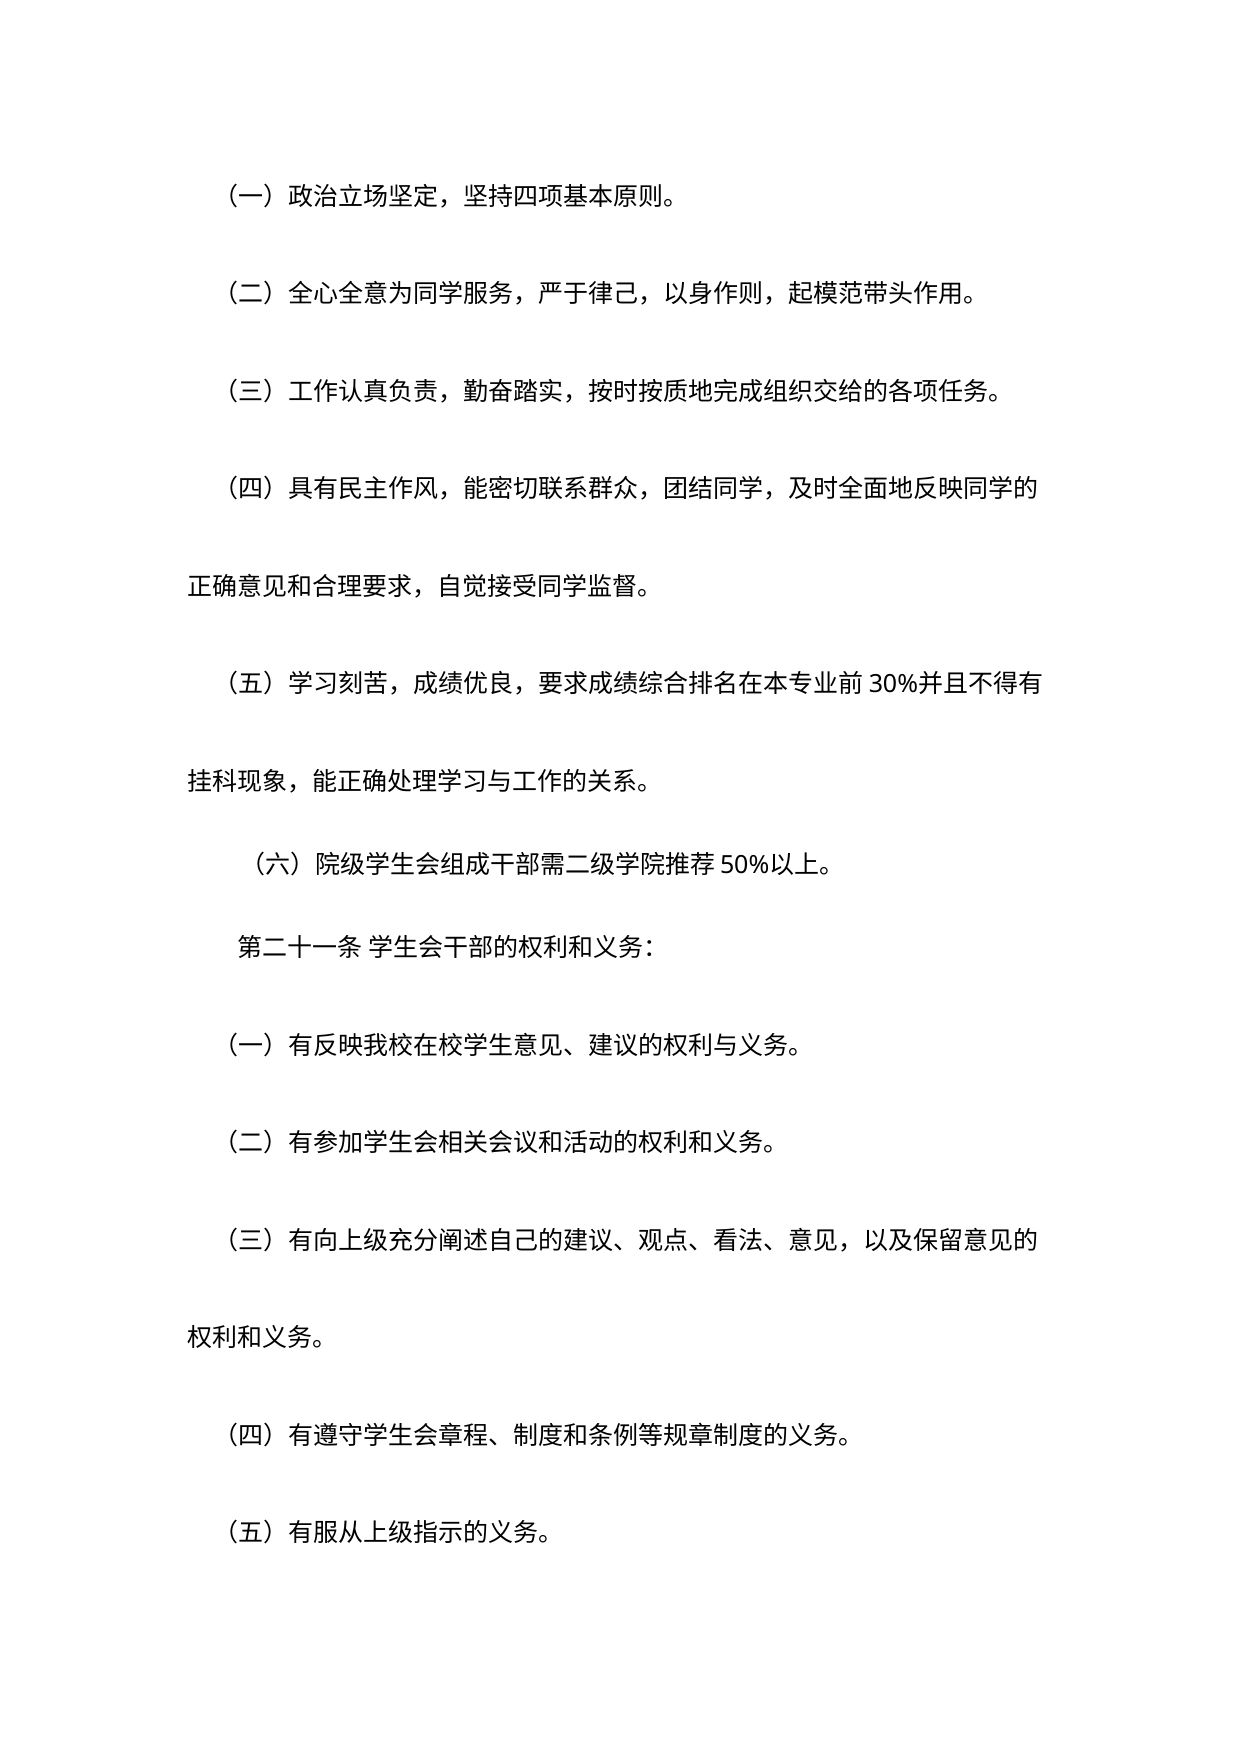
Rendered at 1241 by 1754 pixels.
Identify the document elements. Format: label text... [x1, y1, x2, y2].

text （六）院级学生会组成干部需二级学院推荐50%以上。 [233, 830, 1053, 895]
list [187, 162, 1053, 812]
list 学生会干部的权利和义务： （一）有反映我校在校学生意见、建议的权利与义务。 （二）有参加学生会相关会议和活动的权利和义务。 （三）有向上级充分阐述自己的建议、观点、看法、意见，以及保留意见的权利和义务。 （四）有遵守学生会章程、制度和条例等规章制度的义务。 （五）有服从上级指示的义务。 [187, 913, 1053, 1563]
